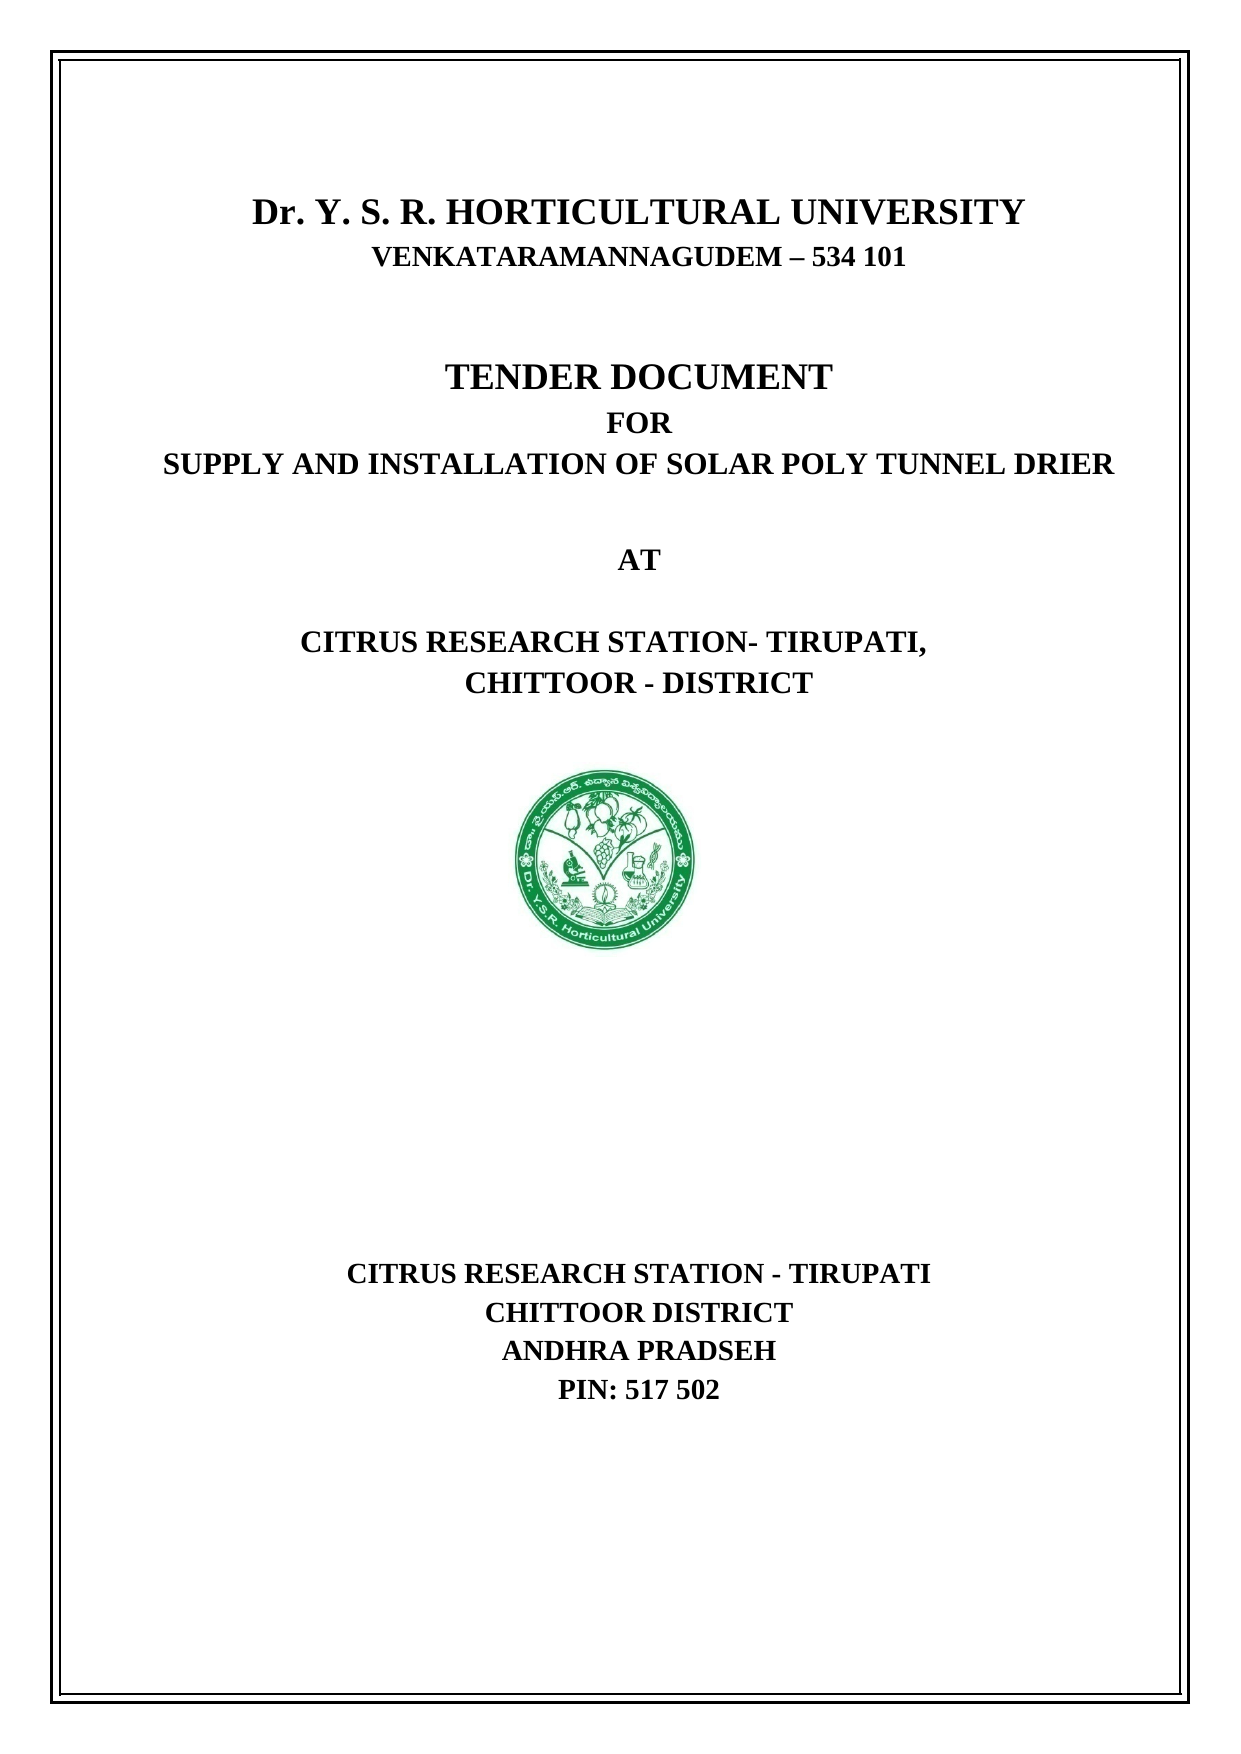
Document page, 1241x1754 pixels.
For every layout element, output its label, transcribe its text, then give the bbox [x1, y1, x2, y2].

text AT [150, 541, 1128, 577]
text CITRUS RESEARCH STATION - TIRUPATI [150, 1256, 1128, 1290]
text CHITTOOR DISTRICT [150, 1295, 1128, 1328]
text ANDHRA PRADSEH [150, 1333, 1128, 1367]
text PIN: 517 502 [150, 1372, 1128, 1405]
text Dr. Y. S. R. HORTICULTURAL UNIVERSITY [150, 189, 1128, 233]
text CHITTOOR - DISTRICT [150, 664, 1128, 700]
text TENDER DOCUMENT [150, 355, 1128, 398]
text VENKATARAMANNAGUDEM – 534 101 [150, 239, 1128, 273]
text FOR [150, 404, 1128, 440]
list CITRUS RESEARCH STATION- TIRUPATI, [300, 623, 1128, 659]
text SUPPLY AND INSTALLATION OF SOLAR POLY TUNNEL DRIER [150, 446, 1128, 482]
picture [507, 762, 702, 957]
